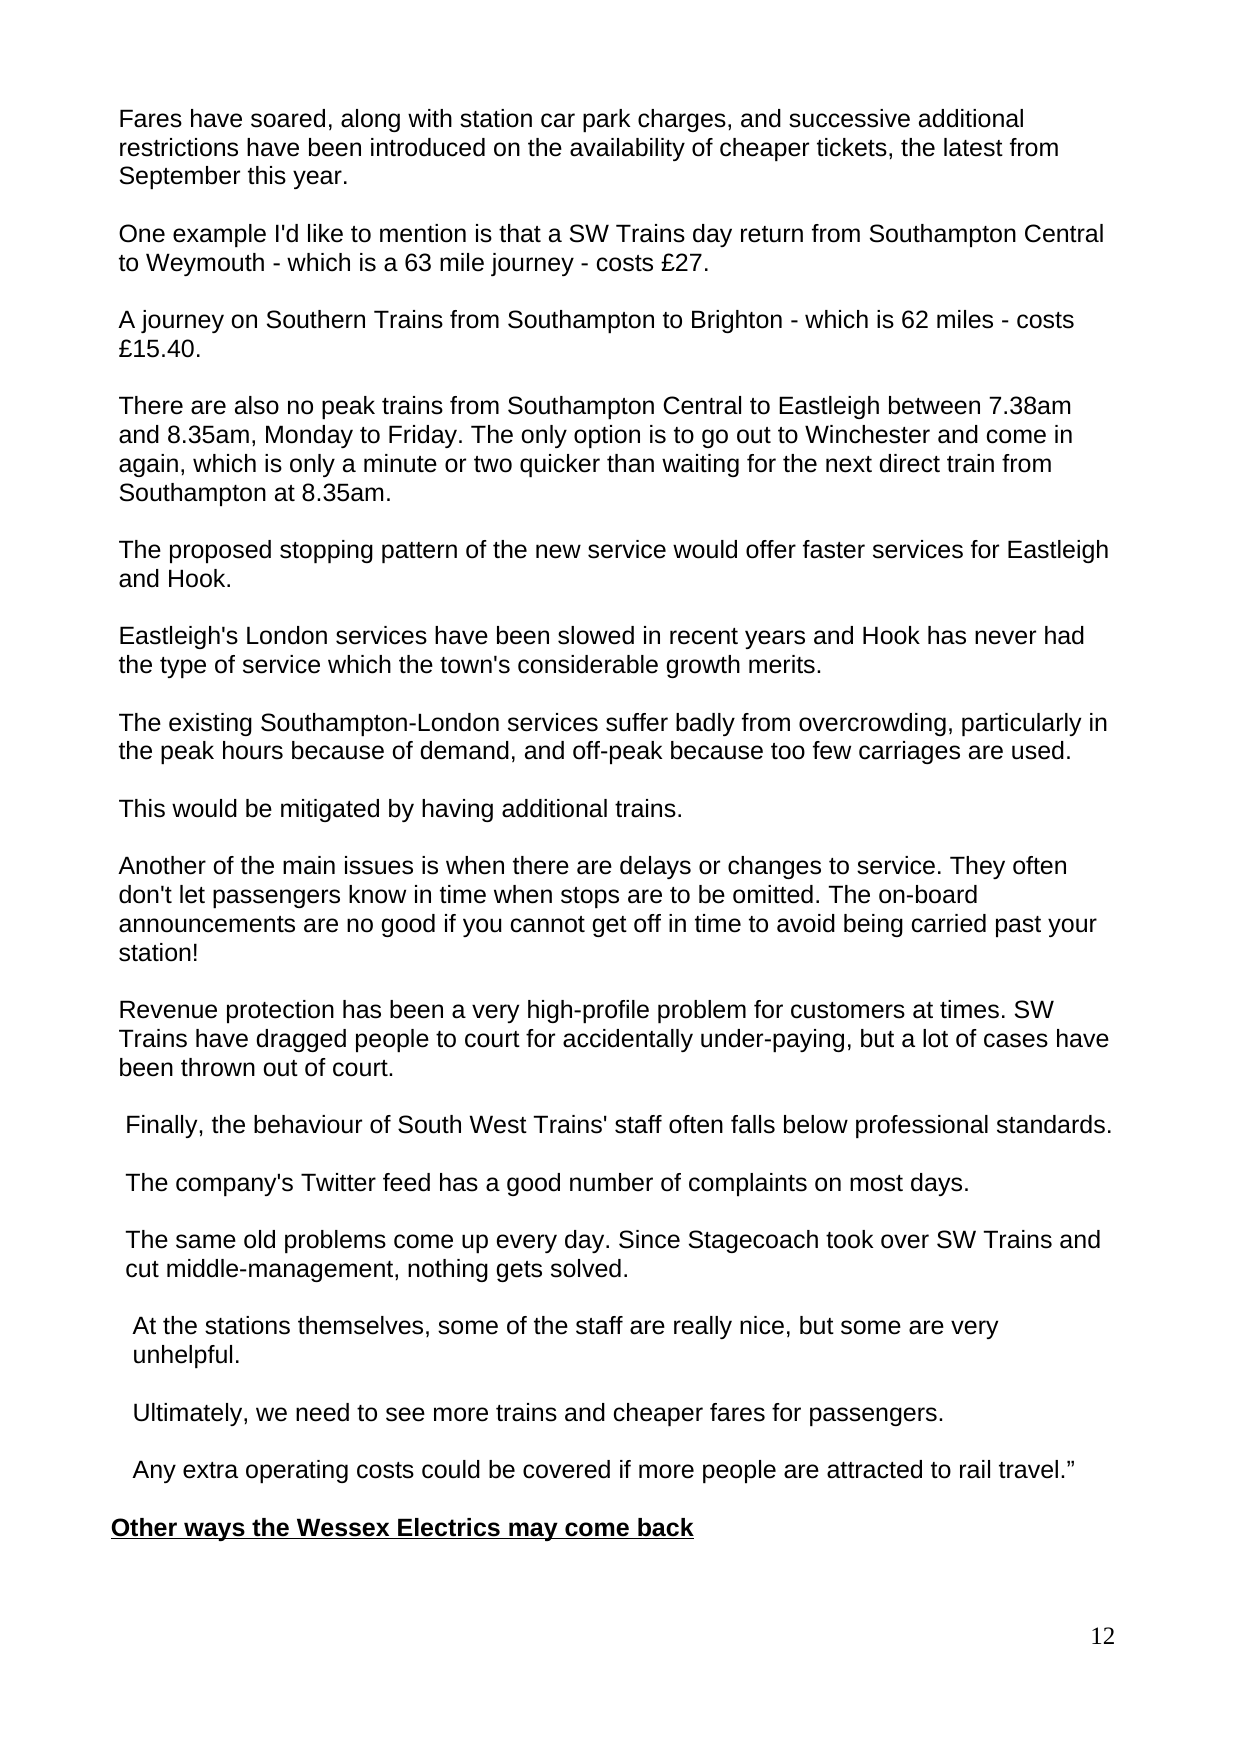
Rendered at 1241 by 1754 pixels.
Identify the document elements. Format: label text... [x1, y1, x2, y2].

text cut middle-management, nothing gets solved. [118, 1254, 1115, 1282]
text Any extra operating costs could be covered if more people are attracted to rail travel.” [132, 1455, 1115, 1512]
text Other ways the Wessex Electrics may come back [111, 1512, 1115, 1541]
text Finally, the behaviour of South West Trains' staff often falls below professional standards. [118, 1110, 1115, 1139]
text Eastleigh's London services have been slowed in recent years and Hook has never had the type of service which the town's considerable growth merits. [118, 621, 1115, 707]
text Another of the main issues is when there are delays or changes to service. They often don't let passengers know in time when stops are to be omitted. The on-board announcements are no good if you cannot get off in time to avoid being carried past your station! [118, 851, 1115, 995]
text This would be mitigated by having additional trains. [118, 794, 1115, 851]
text Revenue protection has been a very high-profile problem for customers at times. SW Trains have dragged people to court for accidentally under-paying, but a lot of cases have been thrown out of court. [118, 995, 1115, 1110]
text The company's Twitter feed has a good number of complaints on most days. [118, 1167, 1115, 1196]
text The existing Southampton-London services suffer badly from overcrowding, particularly in the peak hours because of demand, and off-peak because too few carriages are used. [118, 707, 1115, 765]
text There are also no peak trains from Southampton Central to Eastleigh between 7.38am and 8.35am, Monday to Friday. The only option is to go out to Winchester and come in again, which is only a minute or two quicker than waiting for the next direct train from Southampton at 8.35am. [118, 391, 1115, 535]
text Fares have soared, along with station car park charges, and successive additional restrictions have been introduced on the availability of cheaper tickets, the latest from September this year. [118, 104, 1115, 190]
text A journey on Southern Trains from Southampton to Brighton - which is 62 miles - costs £15.40. [118, 305, 1115, 391]
text Ultimately, we need to see more trains and cheaper fares for passengers. [132, 1397, 1115, 1426]
text One example I'd like to mention is that a SW Trains day return from Southampton Central to Weymouth - which is a 63 mile journey - costs £27. [118, 190, 1115, 276]
text The proposed stopping pattern of the new service would offer faster services for Eastleigh and Hook. [118, 535, 1115, 592]
text At the stations themselves, some of the staff are really nice, but some are very unhelpful. [132, 1311, 1115, 1397]
text The same old problems come up every day. Since Stagecoach took over SW Trains and [118, 1225, 1115, 1254]
